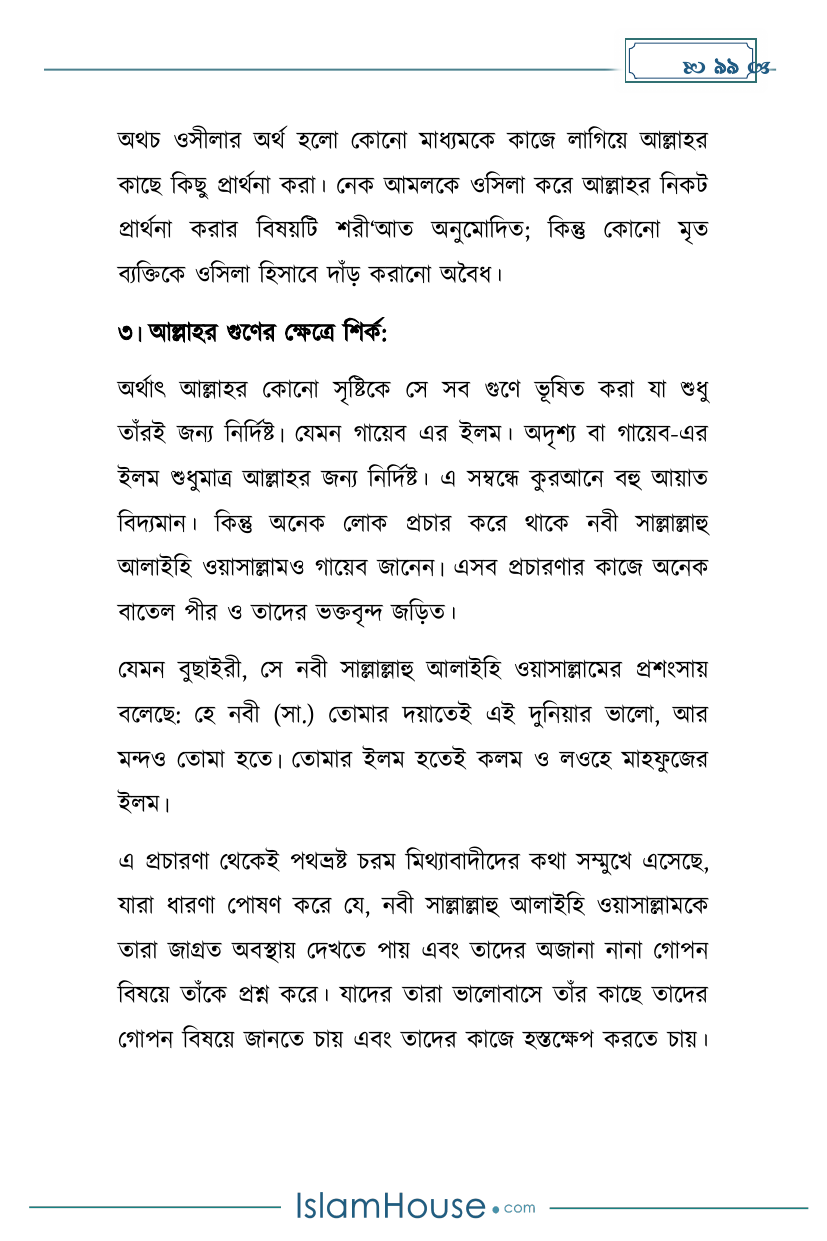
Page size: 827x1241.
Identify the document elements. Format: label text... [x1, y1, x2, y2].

text অর্থাৎ আল্লাহর কোনো সৃষ্টিকে সে সব গুণে ভূষিত করা যা শুধু তাঁরই জন্য নির্দিষ্ট। যেমন গায়েব এর ইলম। অদৃশ্য বা গায়েব-এর ইলম শুধুমাত্র আল্লাহর জন্য নির্দিষ্ট। এ সম্বন্ধে কুরআনে বহু আয়াত বিদ্যমান। কিন্তু অনেক লোক প্রচার করে থাকে নবী সাল্লাল্লাহু আলাইহি ওয়াসাল্লামও গায়েব জানেন। এসব প্রচারণার কাজে অনেক বাতেল পীর ও তাদের ভক্তবৃন্দ জড়িত। [118, 367, 709, 631]
text ৩। আল্লাহর গুণের ক্ষেত্রে শির্ক: [118, 309, 709, 351]
picture [22, 1186, 281, 1224]
text যেমন বুছাইরী, সে নবী সাল্লাল্লাহু আলাইহি ওয়াসাল্লামের প্রশংসায় বলেছে: হে নবী (সা.) তোমার দয়াতেই এই দুনিয়ার ভালো, আর মন্দও তোমা হতে। তোমার ইলম হতেই কলম ও লওহে মাহফুজের ইলম। [118, 647, 709, 823]
picture [289, 1187, 809, 1225]
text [118, 118, 709, 294]
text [118, 838, 709, 1059]
